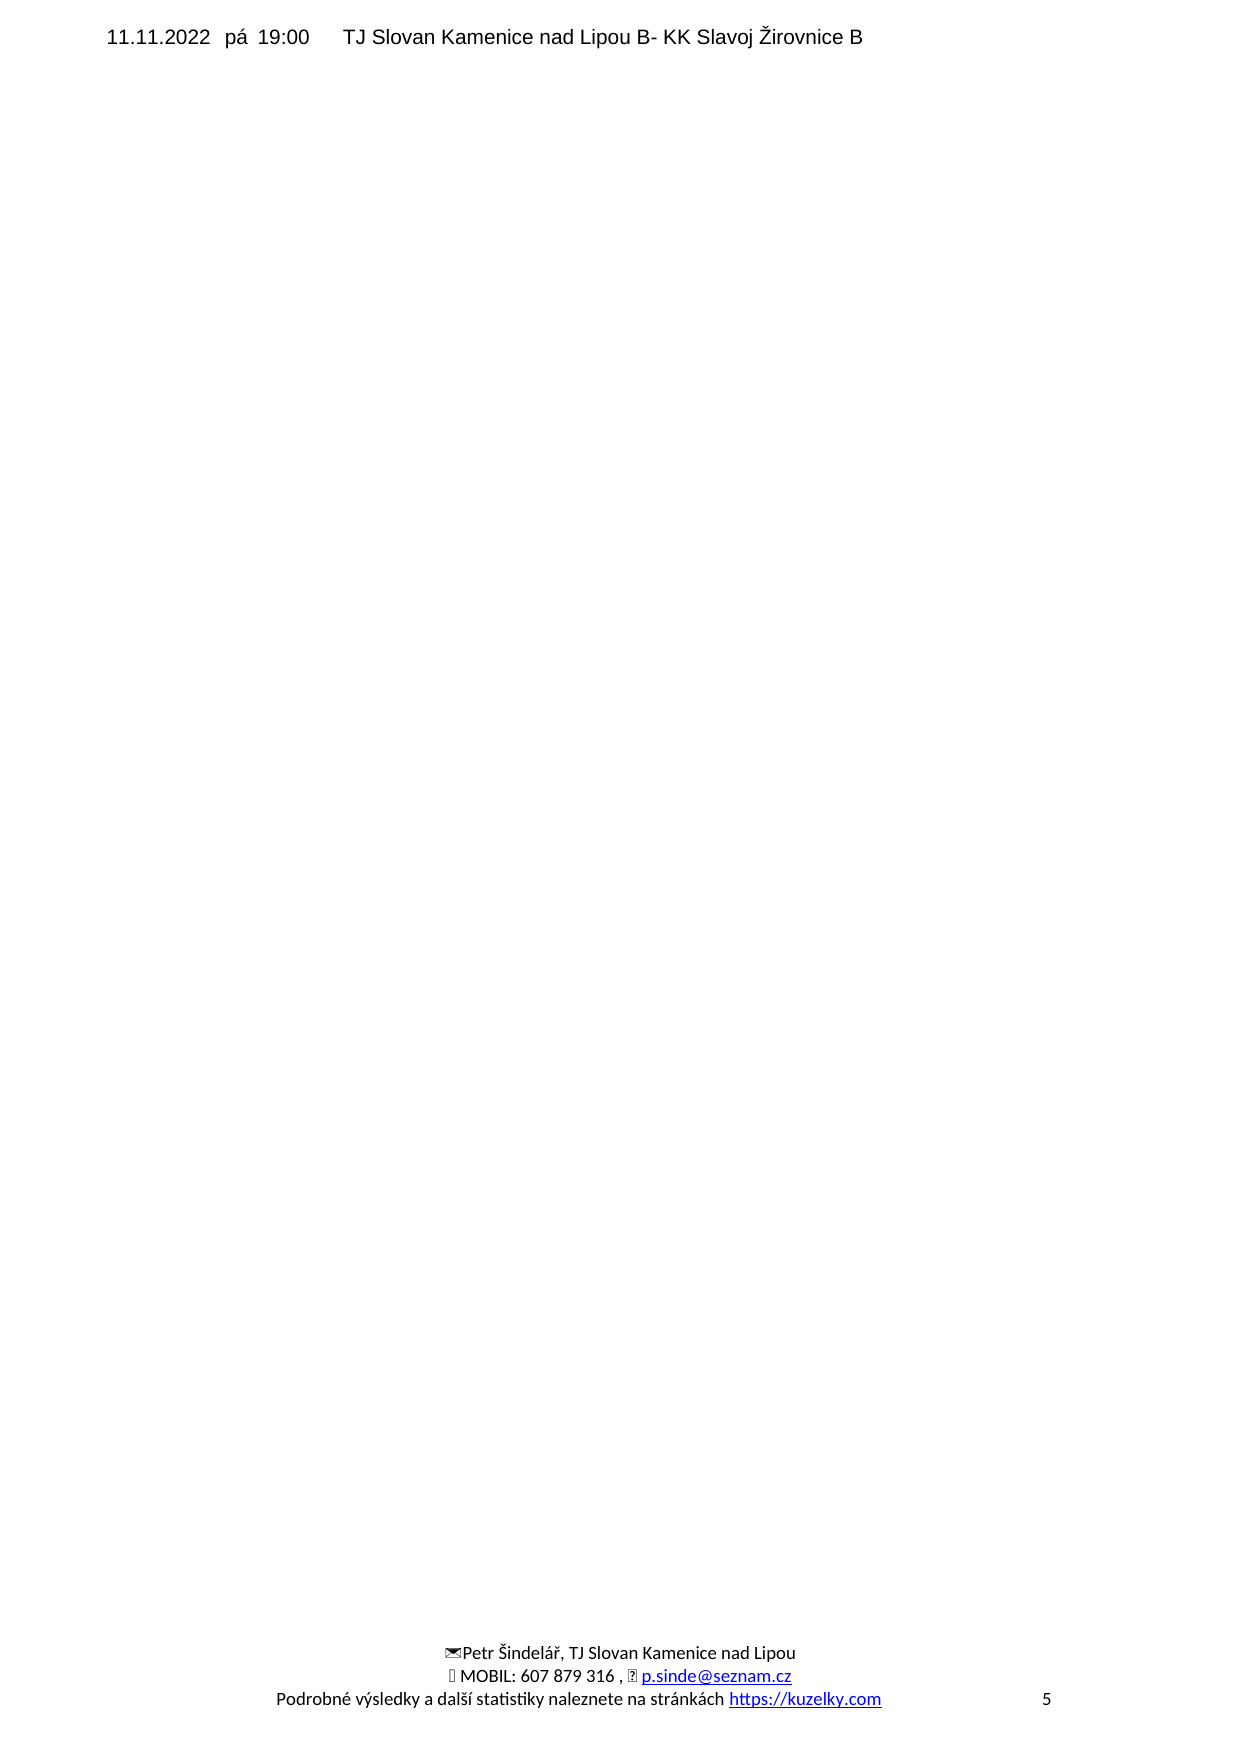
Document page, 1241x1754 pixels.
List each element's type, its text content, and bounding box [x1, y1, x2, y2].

text 11.11.2022 pá 19:00 TJ Slovan Kamenice nad Lipou B- KK Slavoj Žirovnice B [106, 25, 1134, 49]
